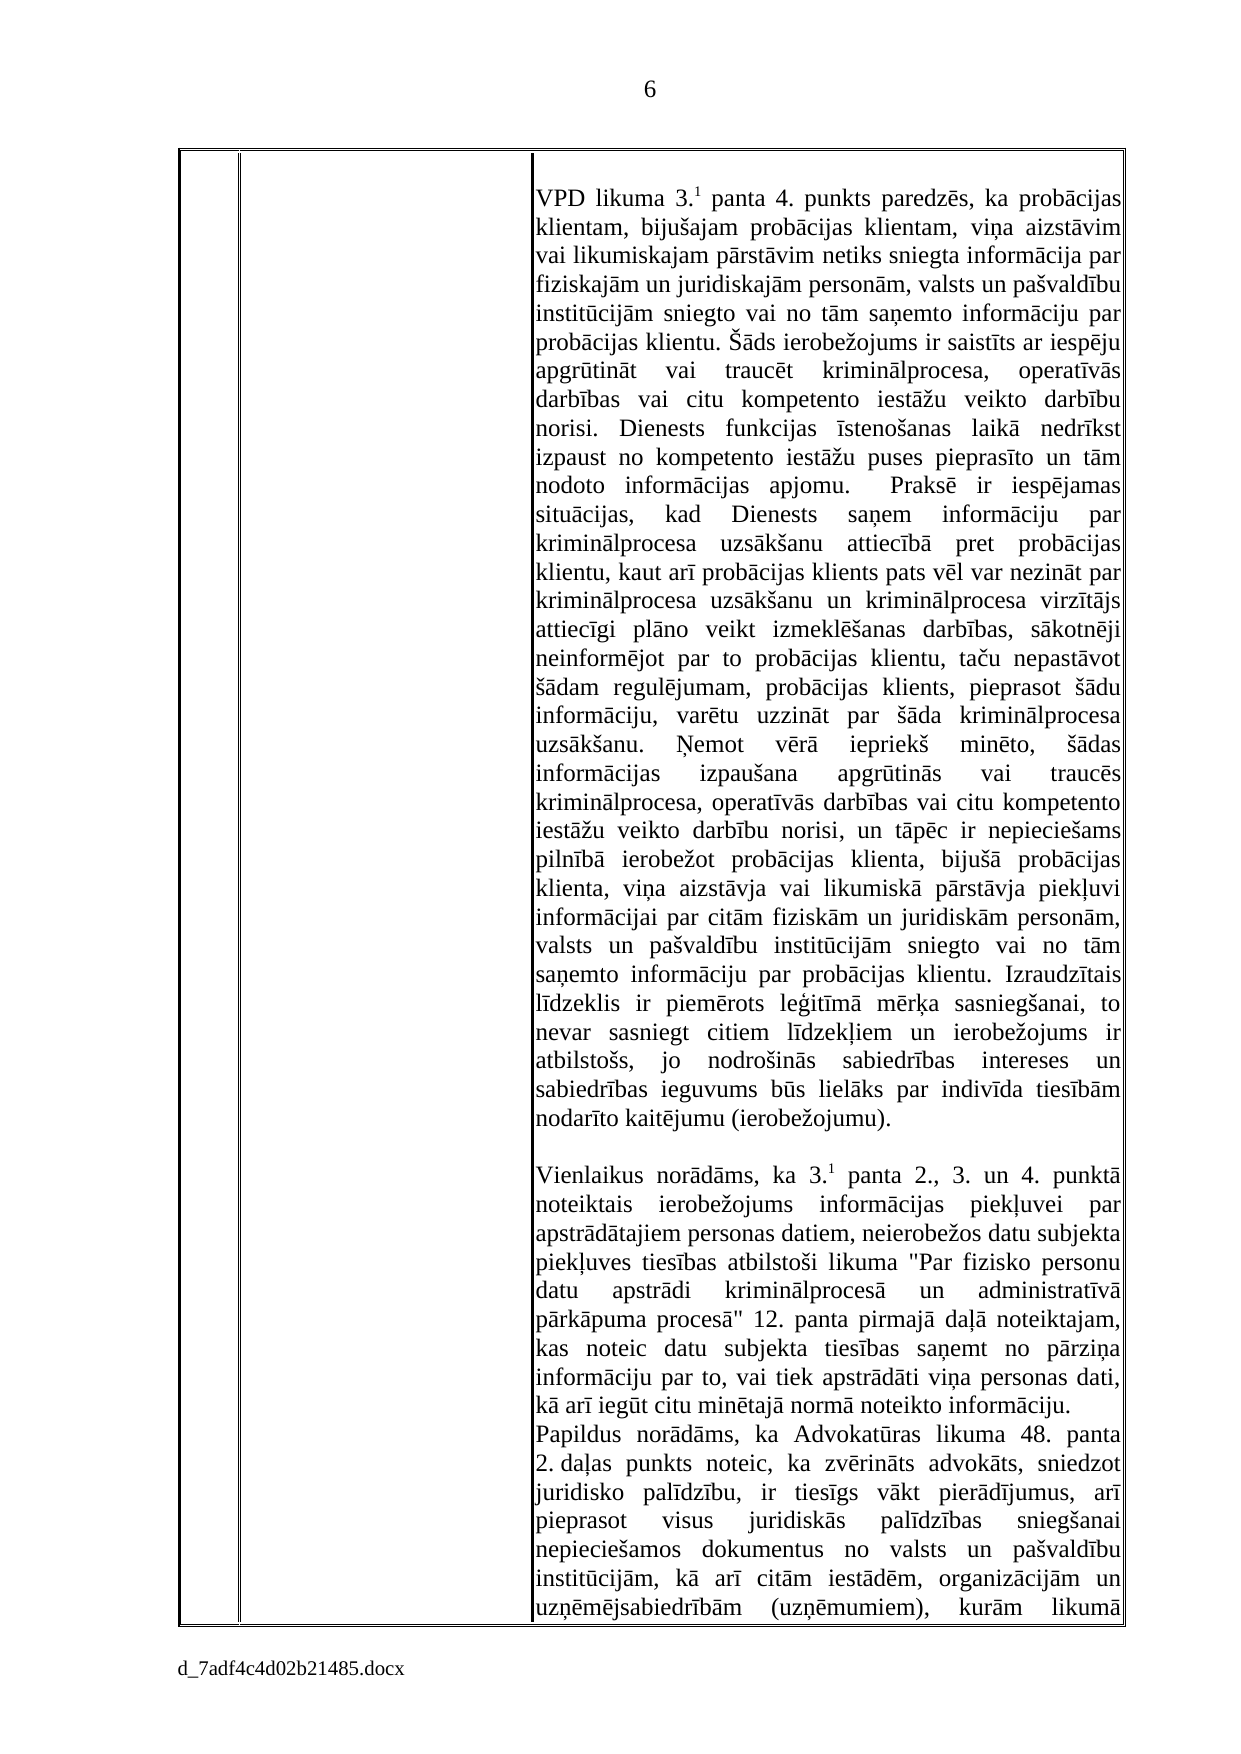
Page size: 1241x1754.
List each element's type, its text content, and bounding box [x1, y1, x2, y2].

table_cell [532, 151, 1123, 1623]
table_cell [240, 151, 532, 1623]
table_cell 2. [181, 151, 240, 1623]
